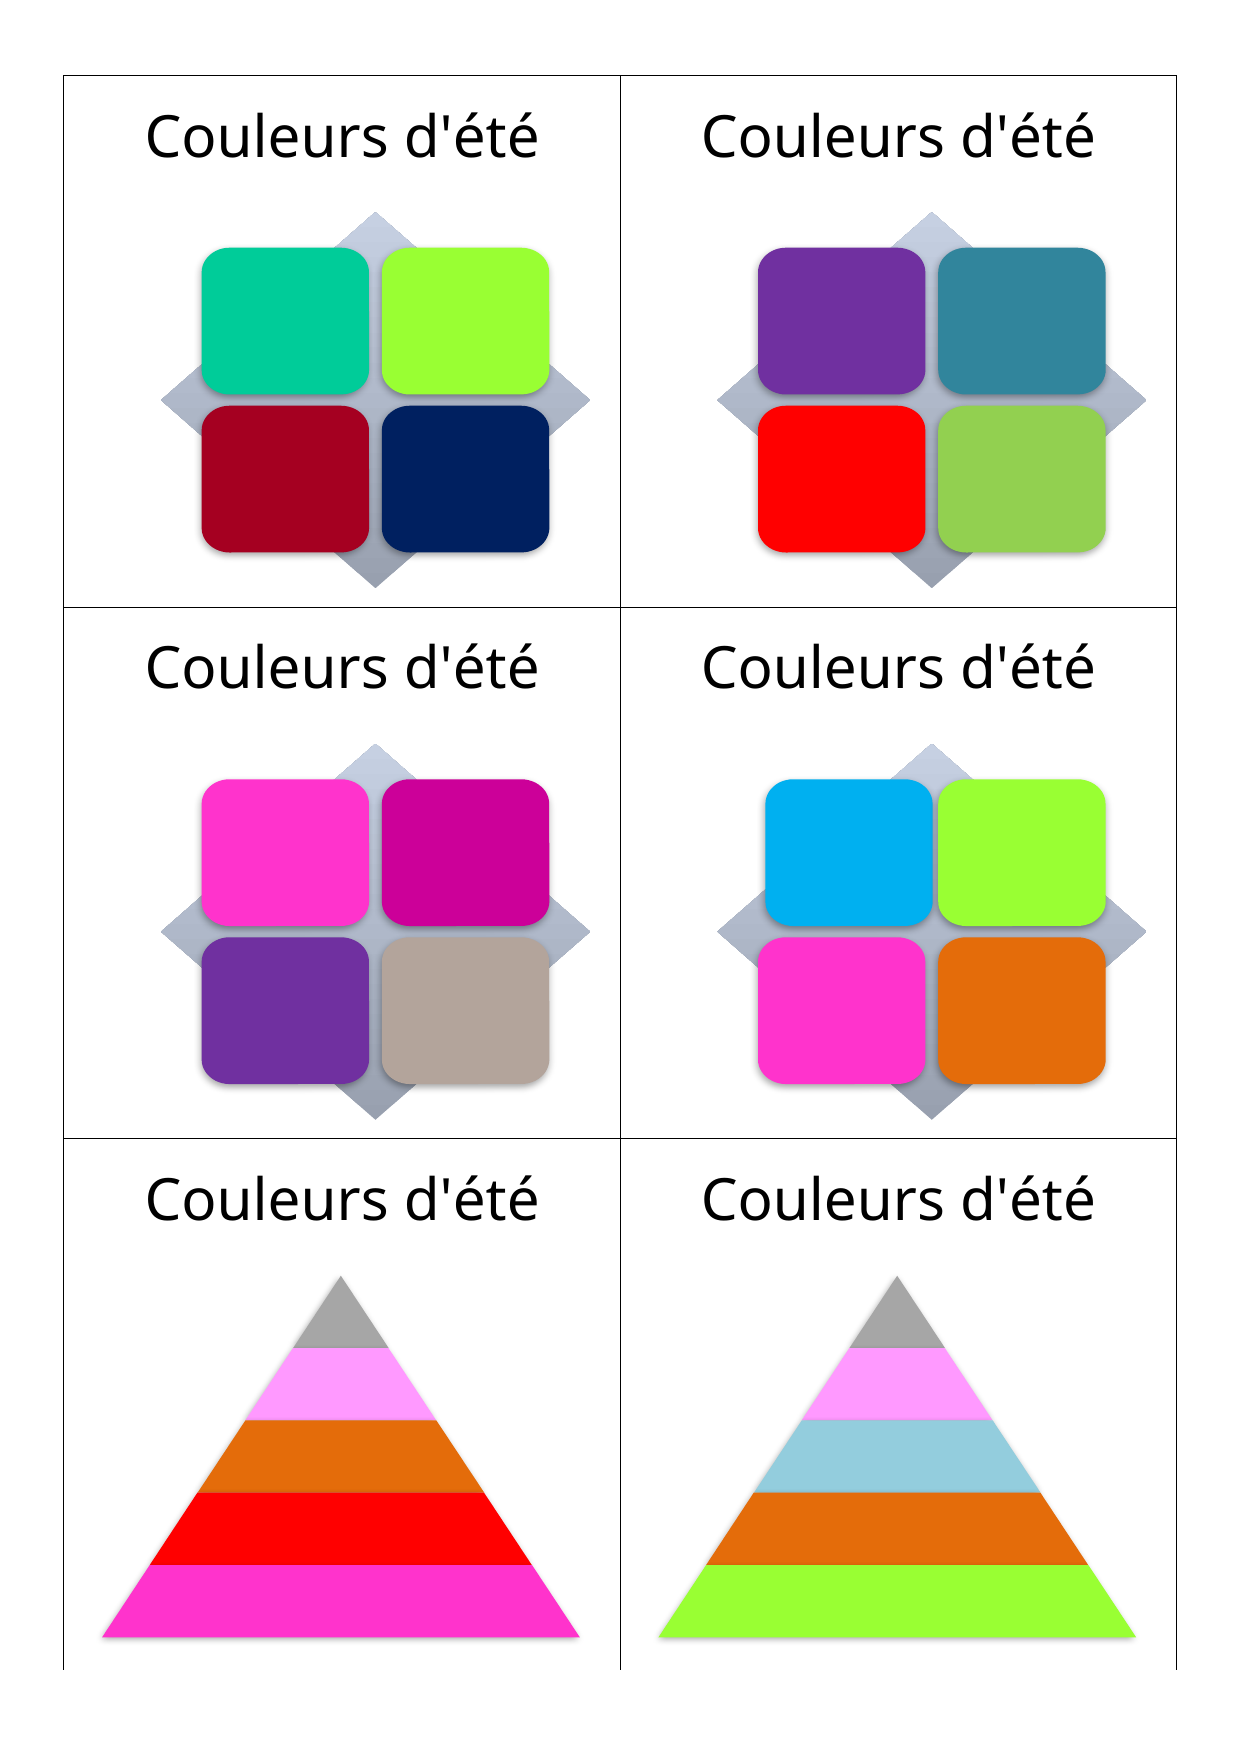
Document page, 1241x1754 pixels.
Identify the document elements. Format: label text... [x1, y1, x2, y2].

table_cell Couleurs d'été [621, 1139, 1176, 1256]
table_cell [621, 193, 1176, 607]
table_cell [64, 725, 620, 1138]
table_header Couleurs d'été [64, 76, 620, 193]
table_cell Couleurs d'été [64, 1139, 620, 1256]
table_header Couleurs d'été [621, 76, 1176, 193]
table_cell Couleurs d'été [621, 608, 1176, 725]
table_cell [621, 1256, 1176, 1670]
table_cell [64, 1256, 620, 1670]
table_cell [64, 193, 620, 607]
table_cell Couleurs d'été [64, 608, 620, 725]
table_cell [621, 725, 1176, 1138]
